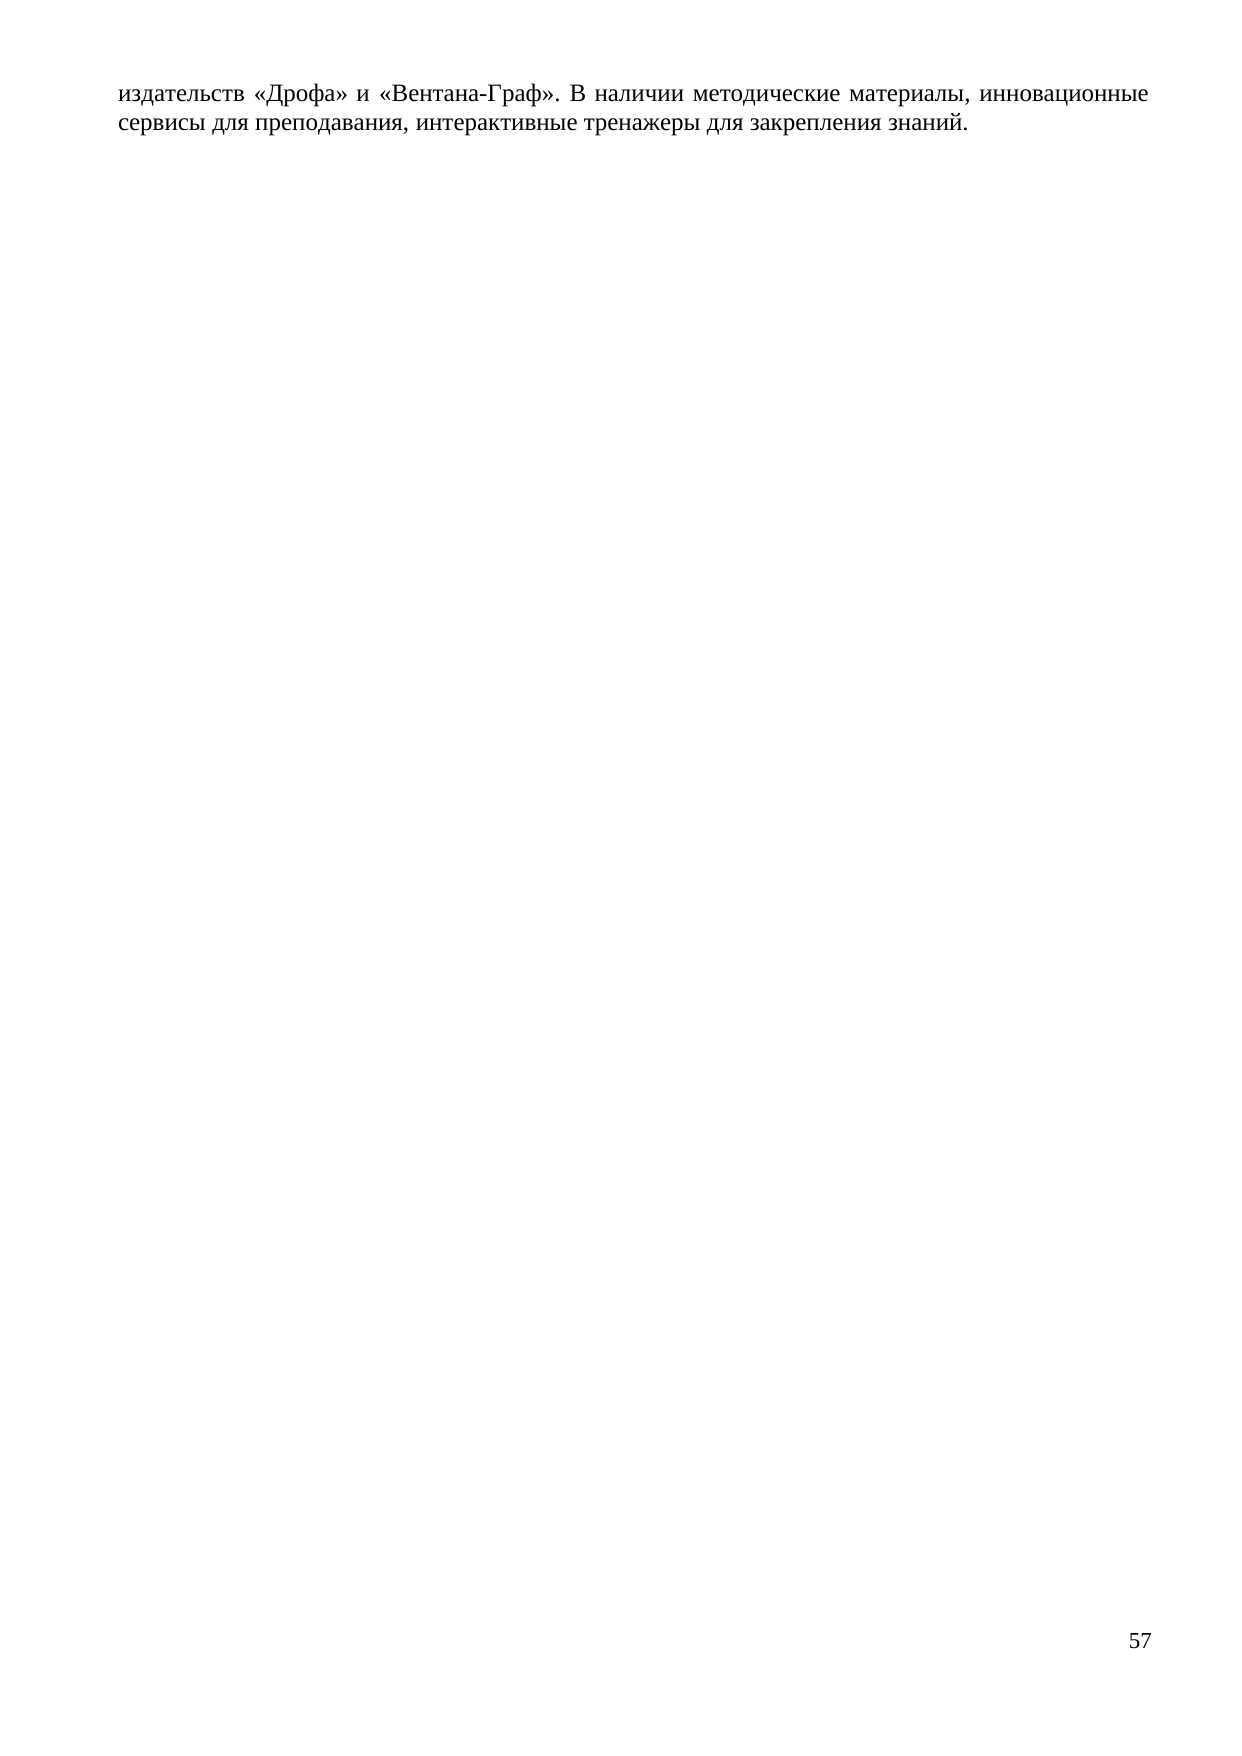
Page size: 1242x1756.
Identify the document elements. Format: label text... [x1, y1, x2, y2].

text издательств «Дрофа» и «Вентана-Граф». В наличии методические материалы, инновационные сервисы для преподавания, интерактивные тренажеры для закрепления знаний. [118, 78, 1183, 136]
